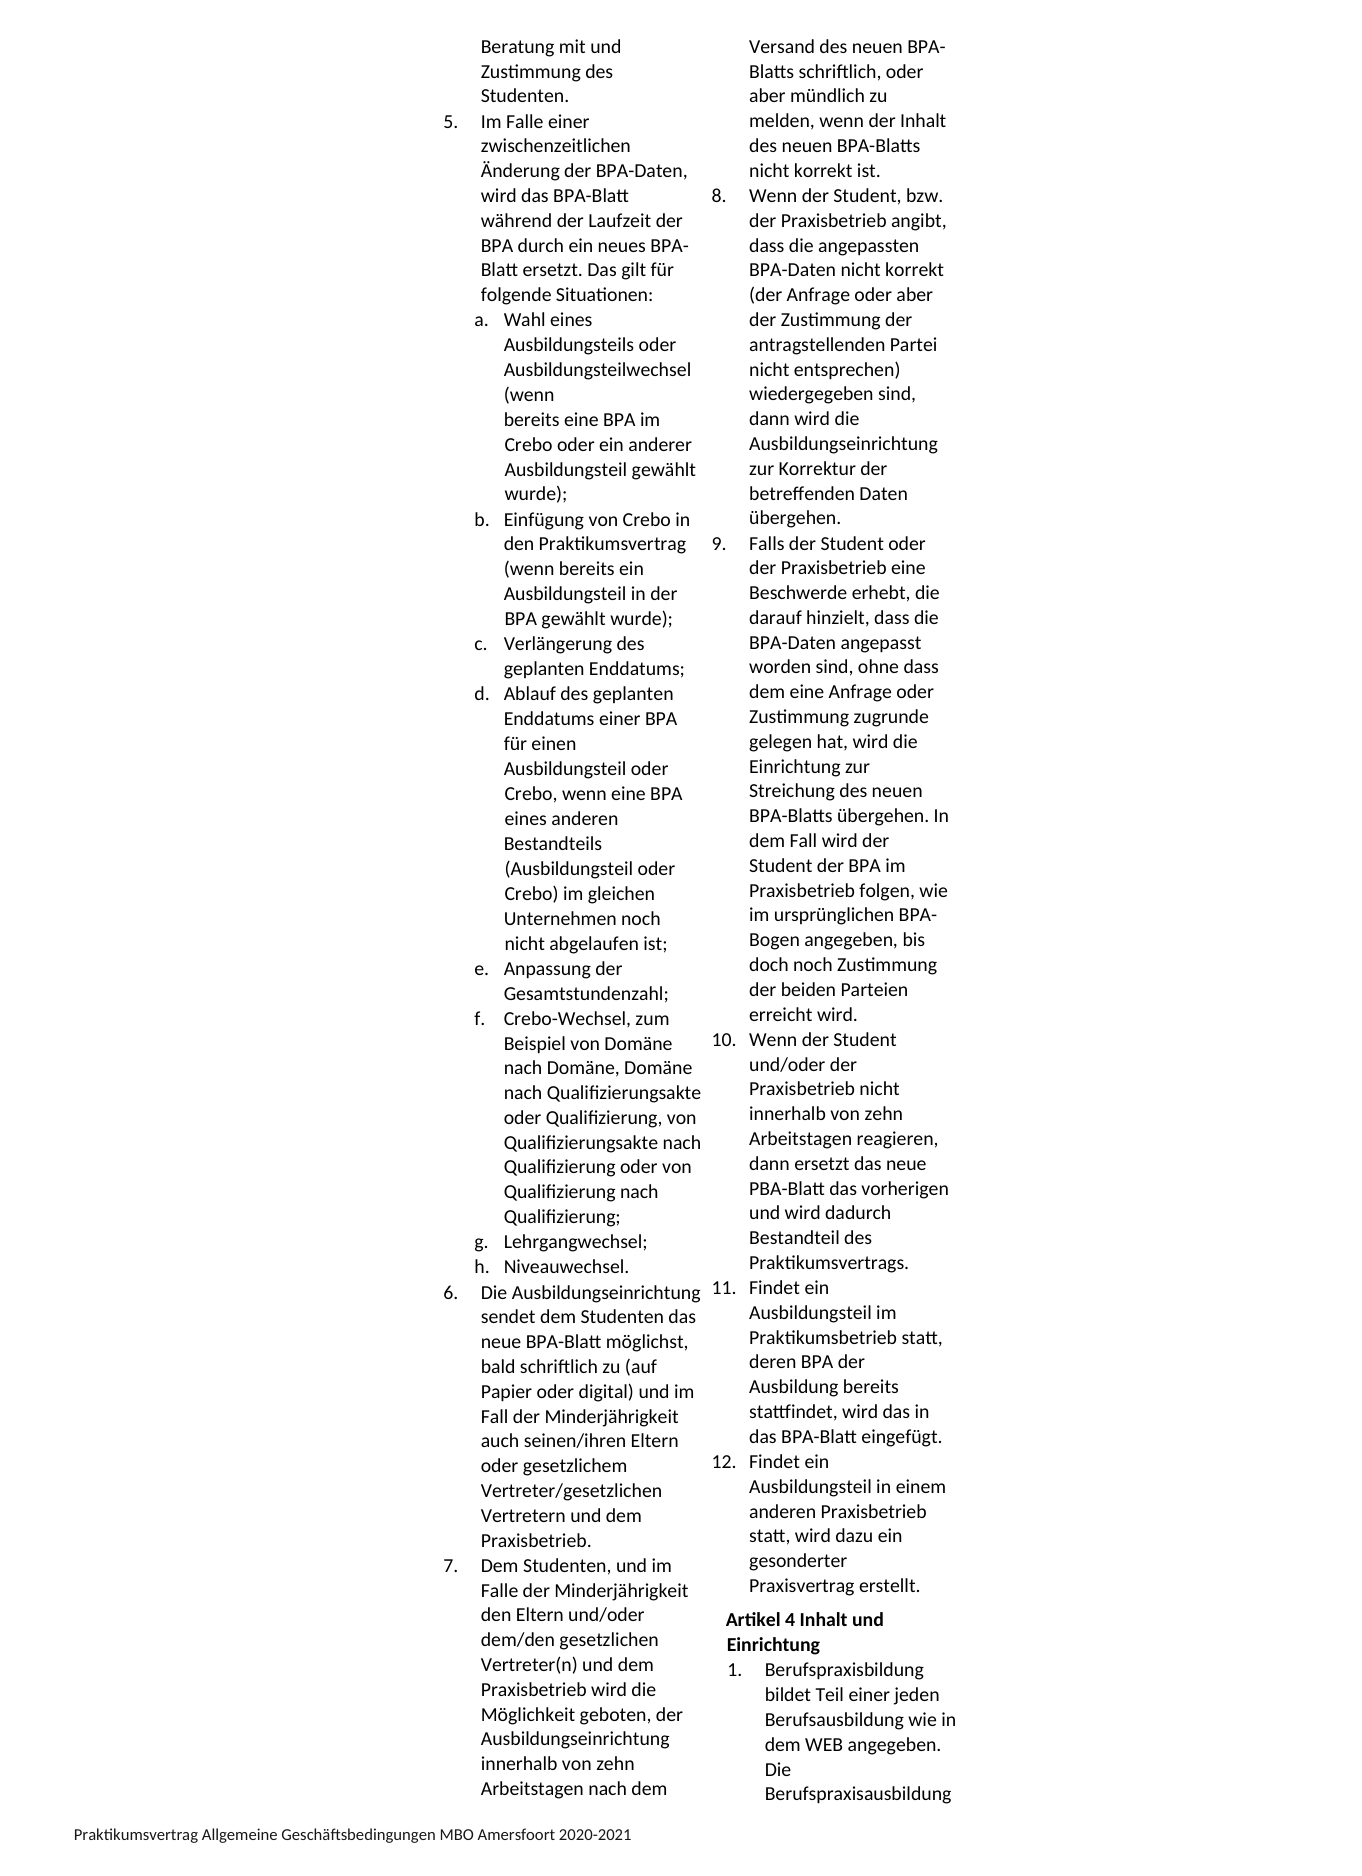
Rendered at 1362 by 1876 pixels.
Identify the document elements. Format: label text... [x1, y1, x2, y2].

list Dem Studenten, und im Falle der Minderjährigkeit den Eltern und/oder dem/den gesetzlichen Vertreter(n) und dem Praxisbetrieb wird die Möglichkeit geboten, der Ausbildungseinrichtung innerhalb von zehn Arbeitstagen nach dem Versand des neuen BPA-Blatts schriftlich, oder aber mündlich zu melden, wenn der Inhalt des neuen BPA-Blatts nicht korrekt ist. [711, 34, 956, 182]
list Anpassung der Gesamtstundenzahl; [474, 956, 701, 1005]
list Findet ein Ausbildungsteil im Praktikumsbetrieb statt, deren BPA der Ausbildung bereits stattfindet, wird das in das BPA-Blatt eingefügt. [711, 1275, 956, 1448]
list Niveauwechsel. [474, 1254, 701, 1279]
list Falls der Student oder der Praxisbetrieb eine Beschwerde erhebt, die darauf hinzielt, dass die BPA-Daten angepasst worden sind, ohne dass dem eine Anfrage oder Zustimmung zugrunde gelegen hat, wird die Einrichtung zur Streichung des neuen BPA-Blatts übergehen. In dem Fall wird der Student der BPA im Praxisbetrieb folgen, wie im ursprünglichen BPA-Bogen angegeben, bis doch noch Zustimmung der beiden Parteien erreicht wird. [711, 531, 956, 1026]
list Verlängerung des geplanten Enddatums; [474, 631, 701, 680]
subtitle Artikel 4 Inhalt und Einrichtung [726, 1607, 923, 1656]
list Im Falle einer zwischenzeitlichen Änderung der BPA-Daten, wird das BPA-Blatt während der Laufzeit der BPA durch ein neues BPA-Blatt ersetzt. Das gilt für folgende Situationen: [443, 109, 701, 306]
list Wenn der Student und/oder der Praxisbetrieb nicht innerhalb von zehn Arbeitstagen reagieren, dann ersetzt das neue PBA-Blatt das vorherigen und wird dadurch Bestandteil des Praktikumsvertrags. [711, 1027, 956, 1274]
list Crebo-Wechsel, zum Beispiel von Domäne nach Domäne, Domäne nach Qualifizierungsakte oder Qualifizierung, von Qualifizierungsakte nach Qualifizierung oder von Qualifizierung nach Qualifizierung; [474, 1006, 701, 1228]
list Die Ausbildungseinrichtung sendet dem Studenten das neue BPA-Blatt möglichst, bald schriftlich zu (auf Papier oder digital) und im Fall der Minderjährigkeit auch seinen/ihren Eltern oder gesetzlichem Vertreter/gesetzlichen Vertretern und dem Praxisbetrieb. [443, 1280, 701, 1552]
list Dem Studenten, und im Falle der Minderjährigkeit den Eltern und/oder dem/den gesetzlichen Vertreter(n) und dem Praxisbetrieb wird die Möglichkeit geboten, der Ausbildungseinrichtung innerhalb von zehn Arbeitstagen nach dem Versand des neuen BPA-Blatts schriftlich, oder aber mündlich zu melden, wenn der Inhalt des neuen BPA-Blatts nicht korrekt ist. [443, 1553, 701, 1800]
text Ausbildungsteil oder Crebo, wenn eine BPA eines anderen [503, 756, 701, 830]
text Bestandteils (Ausbildungsteil oder Crebo) im gleichen [503, 831, 701, 905]
list Lehrgangwechsel; [474, 1229, 701, 1253]
text Unternehmen noch nicht abgelaufen ist; [503, 906, 701, 955]
list Wahl eines Ausbildungsteils oder Ausbildungsteilwechsel (wenn [474, 307, 701, 406]
list Einfügung von Crebo in den Praktikumsvertrag (wenn bereits ein [474, 507, 701, 580]
list Wenn der Student, bzw. der Praxisbetrieb angibt, dass die angepassten BPA-Daten nicht korrekt (der Anfrage oder aber der Zustimmung der antragstellenden Partei nicht entsprechen) wiedergegeben sind, dann wird die Ausbildungseinrichtung zur Korrektur der betreffenden Daten übergehen. [711, 183, 956, 529]
text Ausbildungsteil in der BPA gewählt wurde); [503, 581, 701, 630]
text bereits eine BPA im Crebo oder ein anderer Ausbildungsteil gewählt wurde); [503, 407, 701, 506]
list Ablauf des geplanten Enddatums einer BPA für einen [474, 681, 701, 755]
list Findet ein Ausbildungsteil in einem anderen Praxisbetrieb statt, wird dazu ein gesonderter Praxisvertrag erstellt. [711, 1449, 956, 1597]
